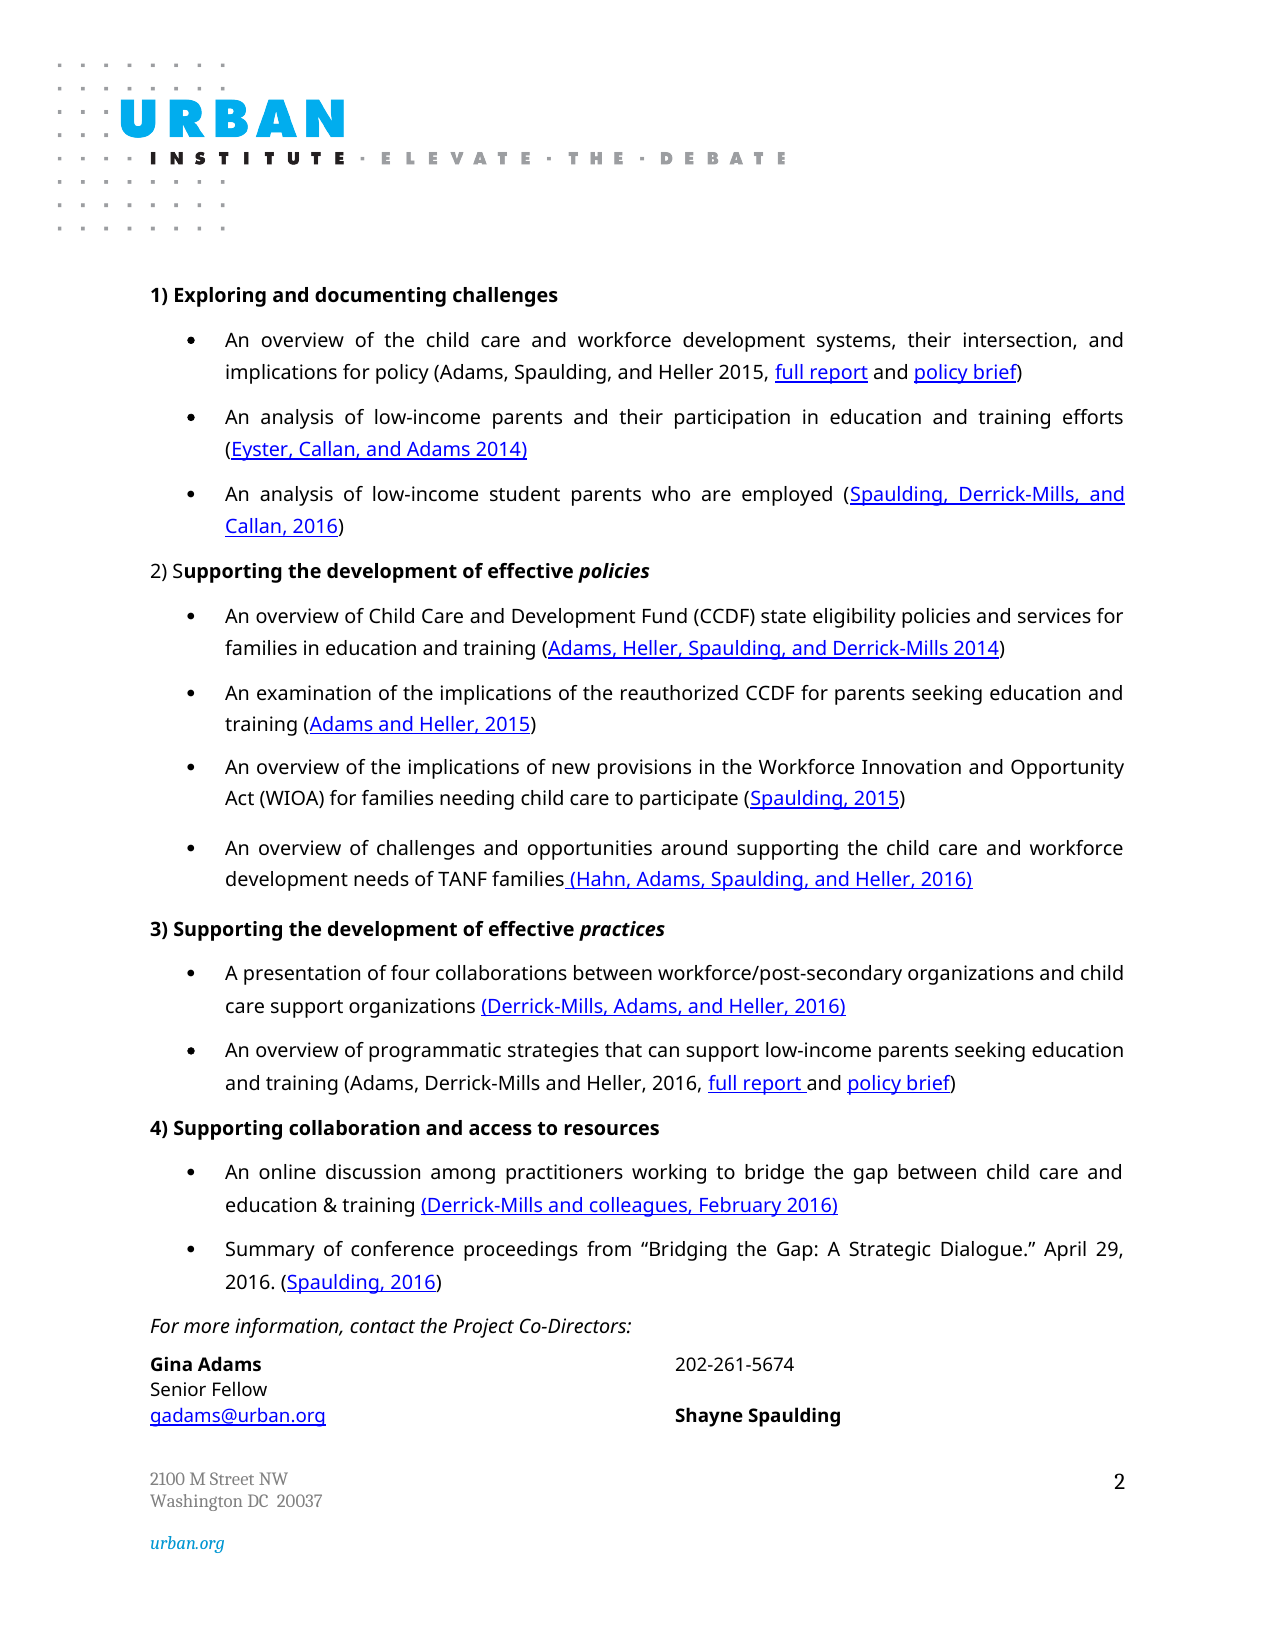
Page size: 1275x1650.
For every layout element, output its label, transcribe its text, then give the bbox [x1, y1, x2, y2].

text 3) Supporting the development of effective practices [150, 915, 1125, 942]
text 4) Supporting collaboration and access to resources [150, 1114, 1125, 1141]
picture [46, 52, 785, 236]
list An overview of the implications of new provisions in the Workforce Innovation and Opportunity Act (WIOA) for families needing child care to participate (Spaulding, 2015) [187, 753, 1125, 811]
list An overview of challenges and opportunities around supporting the child care and workforce development needs of TANF families (Hahn, Adams, Spaulding, and Heller, 2016) [187, 834, 1125, 892]
text 202-261-5674 [675, 1351, 1125, 1377]
list An analysis of low-income student parents who are employed (Spaulding, Derrick-Mills, and Callan, 2016) [187, 480, 1125, 539]
text Shayne Spaulding [675, 1402, 1125, 1428]
list An online discussion among practitioners working to bridge the gap between child care and education & training (Derrick-Mills and colleagues, February 2016) [187, 1158, 1125, 1218]
text For more information, contact the Project Co-Directors: [150, 1313, 1125, 1340]
text 1) Exploring and documenting challenges [150, 281, 1125, 308]
text Senior Fellow [150, 1377, 600, 1402]
text Gina Adams [150, 1351, 600, 1377]
text 2) Supporting the development of effective policies [150, 557, 1125, 584]
list An overview of the child care and workforce development systems, their intersection, and implications for policy (Adams, Spaulding, and Heller 2015, full report and policy brief) [187, 326, 1125, 385]
list Summary of conference proceedings from “Bridging the Gap: A Strategic Dialogue.” April 29, 2016. (Spaulding, 2016) [187, 1236, 1125, 1295]
list An overview of Child Care and Development Fund (CCDF) state eligibility policies and services for families in education and training (Adams, Heller, Spaulding, and Derrick-Mills 2014) [187, 602, 1125, 661]
list An examination of the implications of the reauthorized CCDF for parents seeking education and training (Adams and Heller, 2015) [187, 679, 1125, 737]
text gadams@urban.org [150, 1402, 600, 1428]
list A presentation of four collaborations between workforce/post-secondary organizations and child care support organizations (Derrick-Mills, Adams, and Heller, 2016) [187, 959, 1125, 1019]
list An analysis of low-income parents and their participation in education and training efforts (Eyster, Callan, and Adams 2014) [187, 403, 1125, 462]
list An overview of programmatic strategies that can support low-income parents seeking education and training (Adams, Derrick-Mills and Heller, 2016, full report and policy brief) [187, 1037, 1125, 1096]
